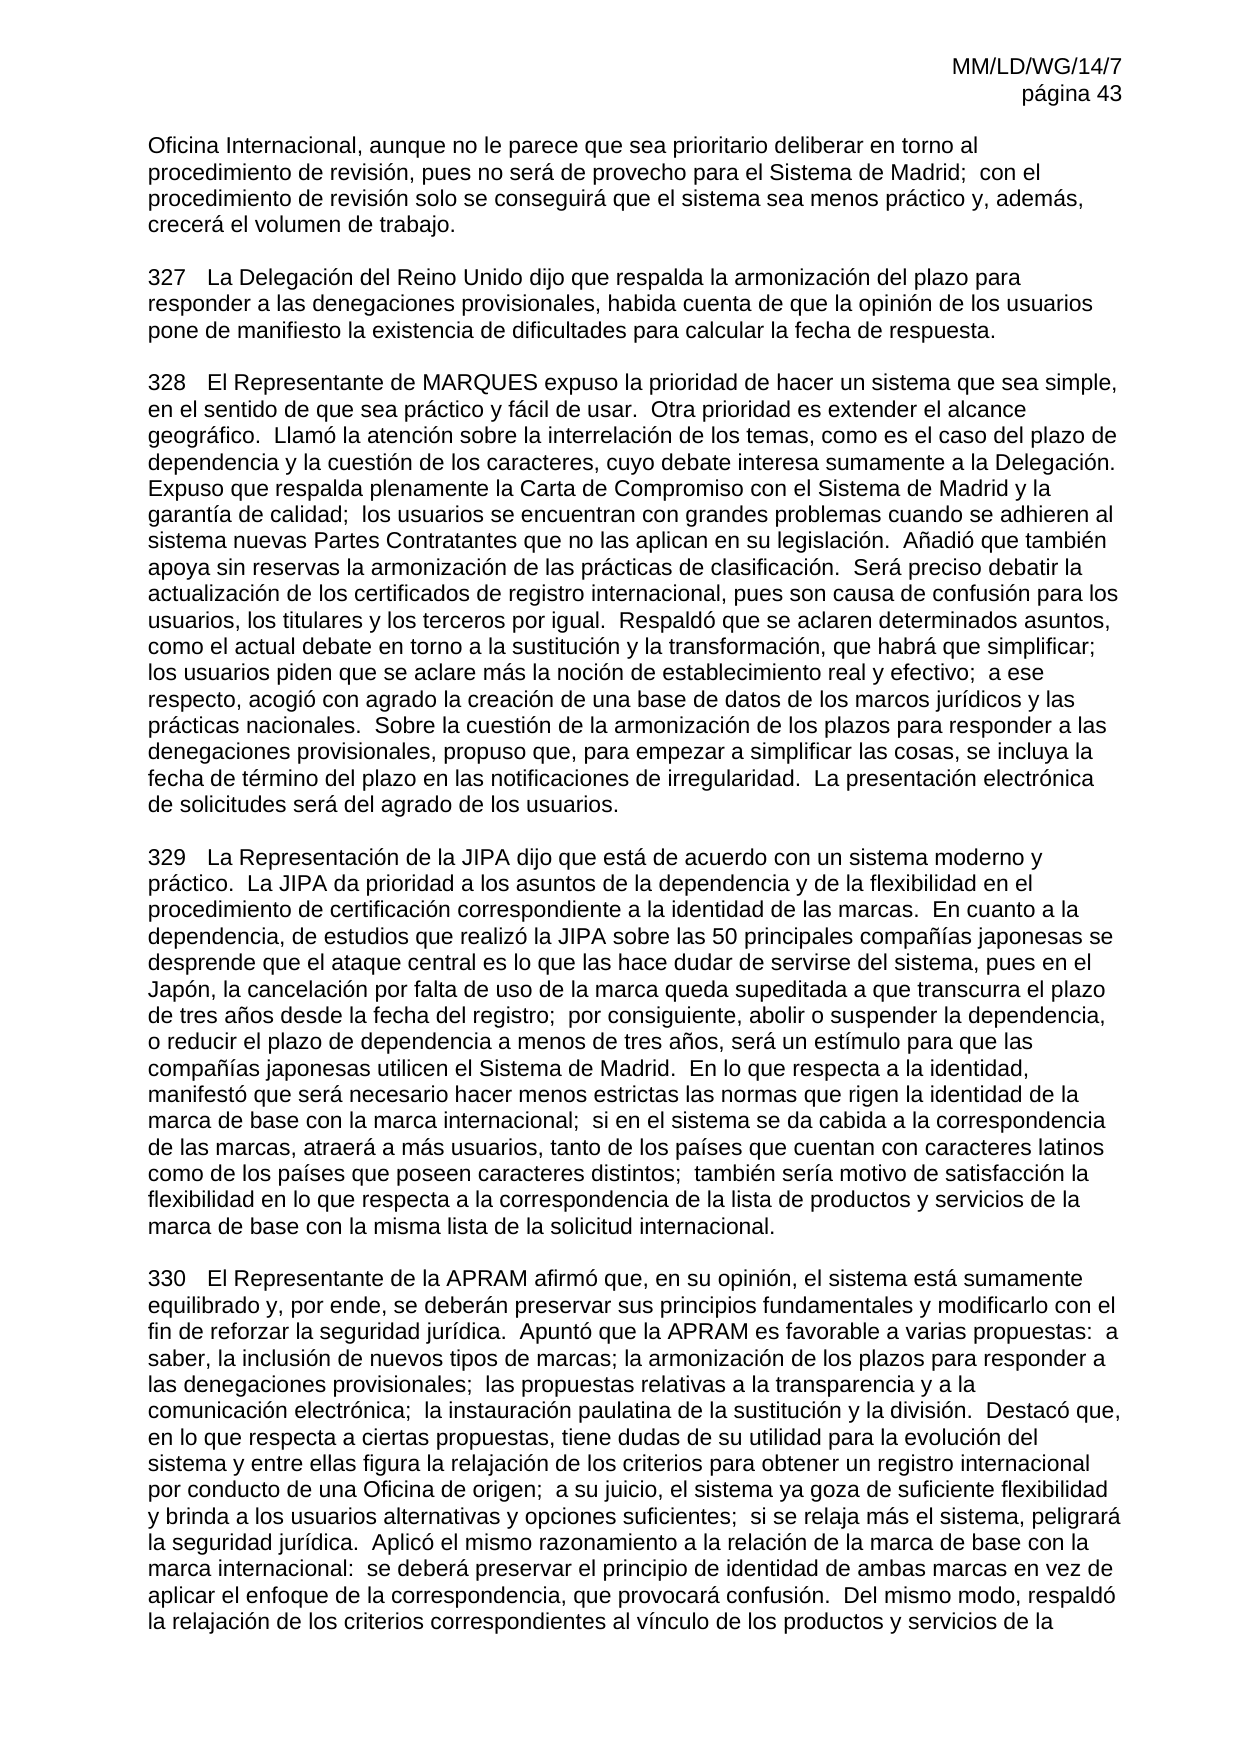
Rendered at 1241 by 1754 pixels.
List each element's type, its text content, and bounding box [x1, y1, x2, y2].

text El Representante de MARQUES expuso la prioridad de hacer un sistema que sea simple, en el sentido de que sea práctico y fácil de usar. Otra prioridad es extender el alcance geográfico. Llamó la atención sobre la interrelación de los temas, como es el caso del plazo de dependencia y la cuestión de los caracteres, cuyo debate interesa sumamente a la Delegación. Expuso que respalda plenamente la Carta de Compromiso con el Sistema de Madrid y la garantía de calidad; los usuarios se encuentran con grandes problemas cuando se adhieren al sistema nuevas Partes Contratantes que no las aplican en su legislación. Añadió que también apoya sin reservas la armonización de las prácticas de clasificación. Será preciso debatir la actualización de los certificados de registro internacional, pues son causa de confusión para los usuarios, los titulares y los terceros por igual. Respaldó que se aclaren determinados asuntos, como el actual debate en torno a la sustitución y la transformación, que habrá que simplificar; los usuarios piden que se aclare más la noción de establecimiento real y efectivo; a ese respecto, acogió con agrado la creación de una base de datos de los marcos jurídicos y las prácticas nacionales. Sobre la cuestión de la armonización de los plazos para responder a las denegaciones provisionales, propuso que, para empezar a simplificar las cosas, se incluya la fecha de término del plazo en las notificaciones de irregularidad. La presentación electrónica de solicitudes será del agrado de los usuarios. [148, 369, 1122, 817]
text La Delegación del Reino Unido dijo que respalda la armonización del plazo para responder a las denegaciones provisionales, habida cuenta de que la opinión de los usuarios pone de manifiesto la existencia de dificultades para calcular la fecha de respuesta. [148, 264, 1122, 343]
text La Representación de la JIPA dijo que está de acuerdo con un sistema moderno y práctico. La JIPA da prioridad a los asuntos de la dependencia y de la flexibilidad en el procedimiento de certificación correspondiente a la identidad de las marcas. En cuanto a la dependencia, de estudios que realizó la JIPA sobre las 50 principales compañías japonesas se desprende que el ataque central es lo que las hace dudar de servirse del sistema, pues en el Japón, la cancelación por falta de uso de la marca queda supeditada a que transcurra el plazo de tres años desde la fecha del registro; por consiguiente, abolir o suspender la dependencia, o reducir el plazo de dependencia a menos de tres años, será un estímulo para que las compañías japonesas utilicen el Sistema de Madrid. En lo que respecta a la identidad, manifestó que será necesario hacer menos estrictas las normas que rigen la identidad de la marca de base con la marca internacional; si en el sistema se da cabida a la correspondencia de las marcas, atraerá a más usuarios, tanto de los países que cuentan con caracteres latinos como de los países que poseen caracteres distintos; también sería motivo de satisfacción la flexibilidad en lo que respecta a la correspondencia de la lista de productos y servicios de la marca de base con la misma lista de la solicitud internacional. [148, 844, 1122, 1239]
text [148, 1265, 1122, 1634]
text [148, 132, 1122, 238]
